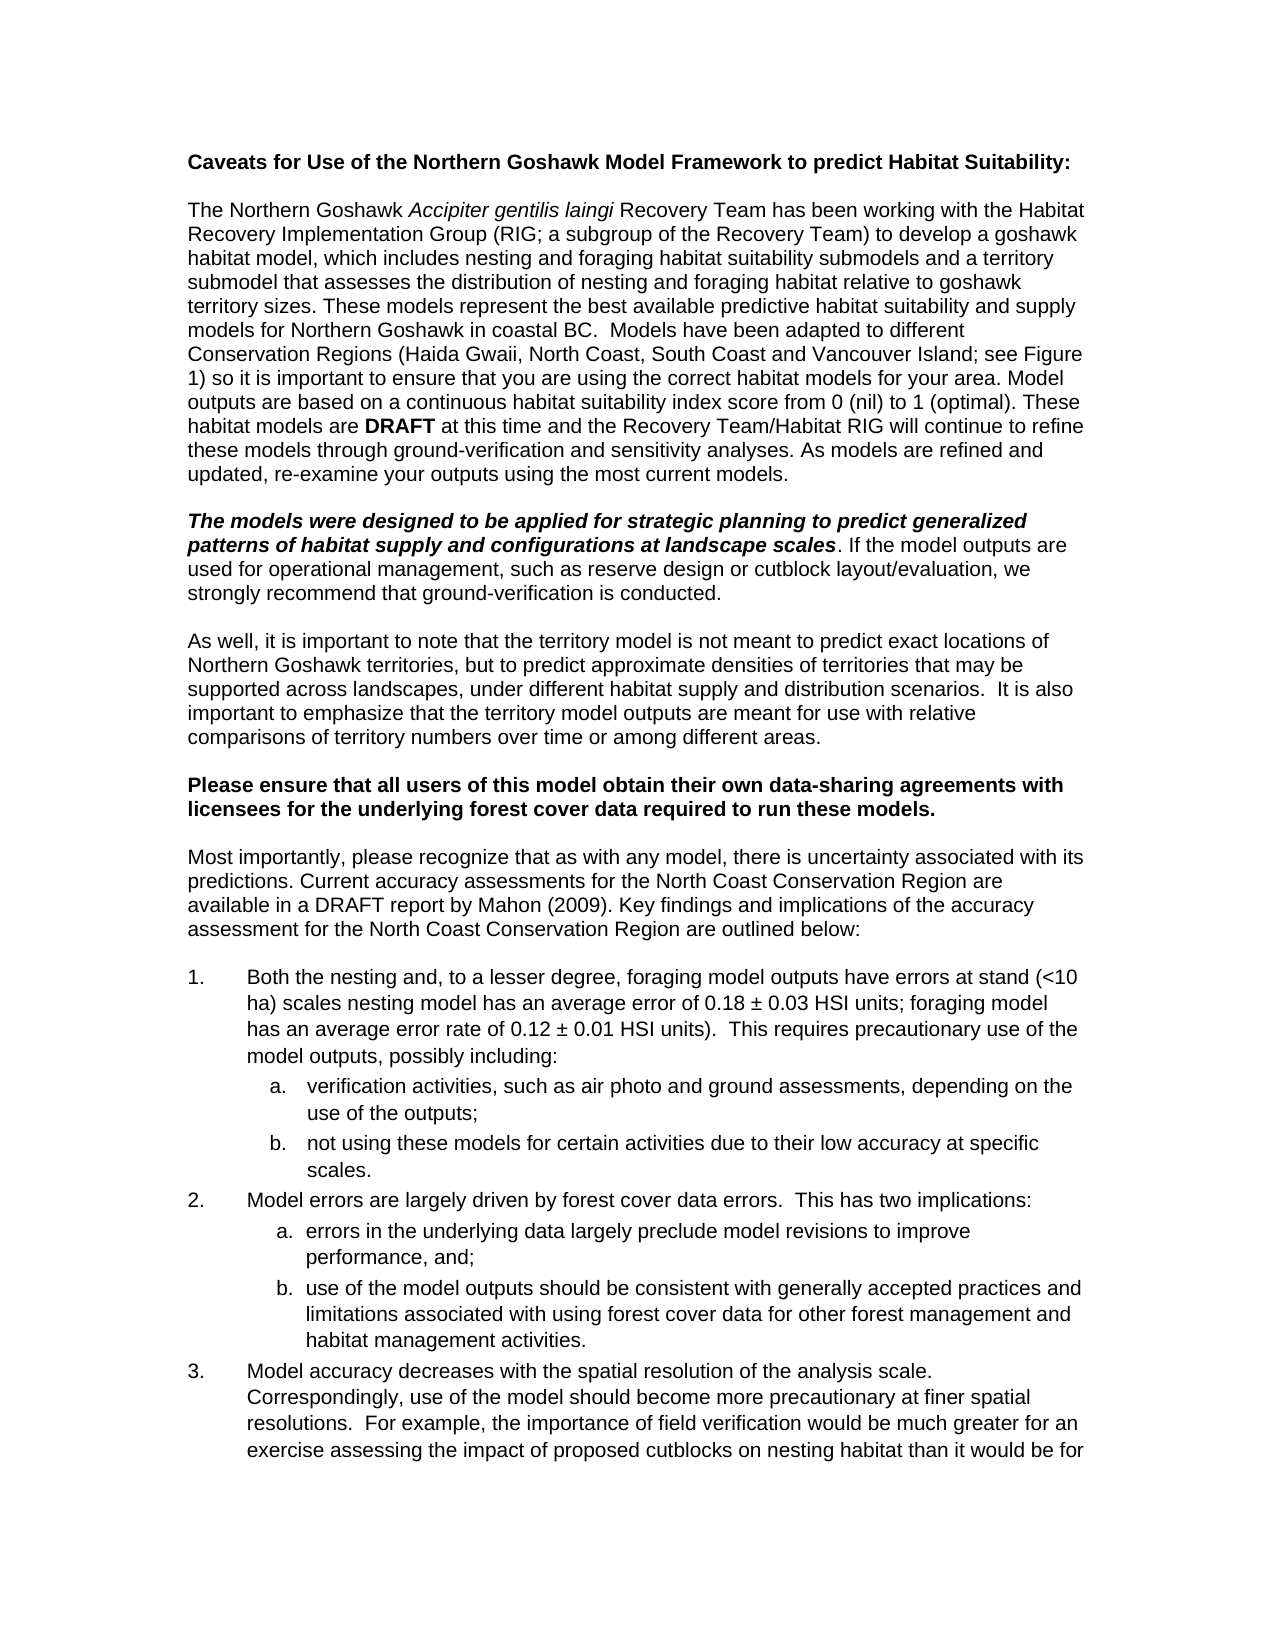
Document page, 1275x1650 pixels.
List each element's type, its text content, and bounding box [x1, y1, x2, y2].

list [187, 1358, 1087, 1462]
list not using these models for certain activities due to their low accuracy at specific scales. [269, 1131, 1087, 1181]
list Model errors are largely driven by forest cover data errors. This has two implications: [187, 1188, 1087, 1212]
text Most importantly, please recognize that as with any model, there is uncertainty associated with its predictions. Current accuracy assessments for the North Coast Conservation Region are available in a DRAFT report by Mahon (2009). Key findings and implications of the accuracy assessment for the North Coast Conservation Region are outlined below: [187, 845, 1087, 941]
text The Northern Goshawk Accipiter gentilis laingi Recovery Team has been working with the Habitat Recovery Implementation Group (RIG; a subgroup of the Recovery Team) to develop a goshawk habitat model, which includes nesting and foraging habitat suitability submodels and a territory submodel that assesses the distribution of nesting and foraging habitat relative to goshawk territory sizes. These models represent the best available predictive habitat suitability and supply models for Northern Goshawk in coastal BC. Models have been adapted to different Conservation Regions (Haida Gwaii, North Coast, South Coast and Vancouver Island; see Figure 1) so it is important to ensure that you are using the correct habitat models for your area. Model outputs are based on a continuous habitat suitability index score from 0 (nil) to 1 (optimal). These habitat models are DRAFT at this time and the Recovery Team/Habitat RIG will continue to refine these models through ground-verification and sensitivity analyses. As models are refined and updated, re-examine your outputs using the most current models. [187, 198, 1087, 485]
list Both the nesting and, to a lesser degree, foraging model outputs have errors at stand (<10 ha) scales nesting model has an average error of 0.18 ± 0.03 HSI units; foraging model has an average error rate of 0.12 ± 0.01 HSI units). This requires precautionary use of the model outputs, possibly including: [187, 964, 1087, 1068]
list errors in the underlying data largely preclude model revisions to improve performance, and; [276, 1218, 1087, 1269]
text The models were designed to be applied for strategic planning to predict generalized patterns of habitat supply and configurations at landscape scales. If the model outputs are used for operational management, such as reserve design or cutblock layout/evaluation, we strongly recommend that ground-verification is conducted. [187, 509, 1087, 605]
list use of the model outputs should be consistent with generally accepted practices and limitations associated with using forest cover data for other forest management and habitat management activities. [276, 1275, 1087, 1352]
list Please ensure that all users of this model obtain their own data-sharing agreements with licensees for the underlying forest cover data required to run these models. [187, 773, 1087, 821]
list verification activities, such as air photo and ground assessments, depending on the use of the outputs; [269, 1074, 1087, 1124]
text Caveats for Use of the Northern Goshawk Model Framework to predict Habitat Suitability: [187, 150, 1087, 174]
text As well, it is important to note that the territory model is not meant to predict exact locations of Northern Goshawk territories, but to predict approximate densities of territories that may be supported across landscapes, under different habitat supply and distribution scenarios. It is also important to emphasize that the territory model outputs are meant for use with relative comparisons of territory numbers over time or among different areas. [187, 629, 1087, 749]
